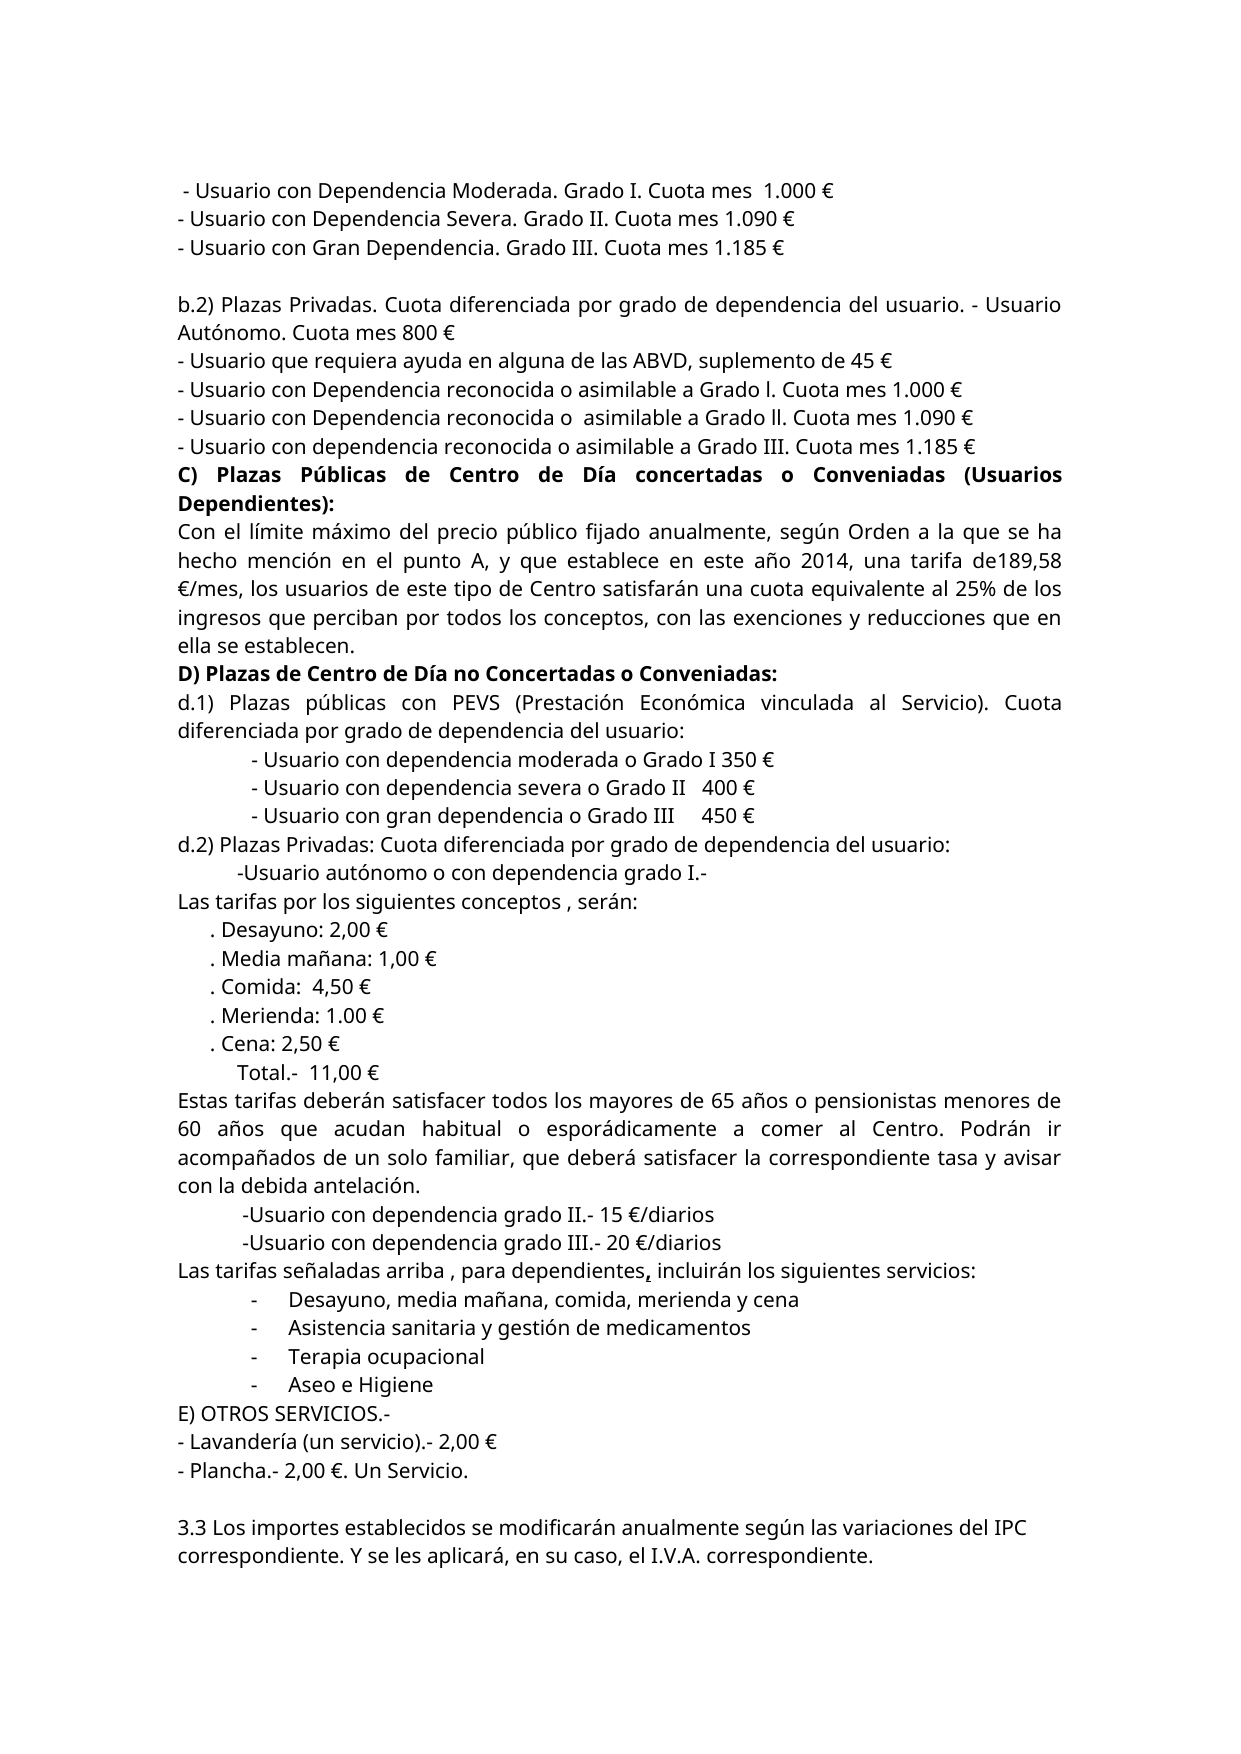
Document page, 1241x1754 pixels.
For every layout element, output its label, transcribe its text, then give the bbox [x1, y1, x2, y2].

list Terapia ocupacional [251, 1342, 1063, 1370]
text -Usuario con dependencia grado III.- 20 €/diarios [177, 1228, 1063, 1257]
text - Usuario con gran dependencia o Grado III 450 € [177, 802, 1063, 830]
text - Usuario con dependencia moderada o Grado I 350 € [177, 745, 1063, 773]
text Con el límite máximo del precio público fijado anualmente, según Orden a la que se ha hecho mención en el punto A, y que establece en este año 2014, una tarifa de189,58 €/mes, los usuarios de este tipo de Centro satisfarán una cuota equivalente al 25% de los ingresos que perciban por todos los conceptos, con las exenciones y reducciones que en ella se establecen. [177, 517, 1063, 659]
text D) Plazas de Centro de Día no Concertadas o Conveniadas: [177, 659, 1063, 688]
text Total.- 11,00 € [177, 1058, 1063, 1086]
text - Usuario con Dependencia reconocida o asimilable a Grado ll. Cuota mes 1.090 € [177, 403, 1063, 432]
text . Cena: 2,50 € [177, 1029, 1063, 1058]
text E) OTROS SERVICIOS.- [177, 1399, 1063, 1427]
text - Lavandería (un servicio).- 2,00 € [177, 1427, 1063, 1456]
list Asistencia sanitaria y gestión de medicamentos [251, 1313, 1063, 1342]
text . Comida: 4,50 € [177, 972, 1063, 1001]
text b.2) Plazas Privadas. Cuota diferenciada por grado de dependencia del usuario. - Usuario Autónomo. Cuota mes 800 € [177, 290, 1063, 347]
text - Usuario con Gran Dependencia. Grado III. Cuota mes 1.185 € [177, 233, 1063, 261]
text -Usuario con dependencia grado II.- 15 €/diarios [177, 1200, 1063, 1228]
text - Plancha.- 2,00 €. Un Servicio. [177, 1456, 1063, 1484]
text Las tarifas señaladas arriba , para dependientes, incluirán los siguientes servicios: [177, 1257, 1063, 1285]
text d.2) Plazas Privadas: Cuota diferenciada por grado de dependencia del usuario: [177, 830, 1063, 858]
list Desayuno, media mañana, comida, merienda y cena [251, 1285, 1063, 1313]
text . Merienda: 1.00 € [177, 1001, 1063, 1029]
list Aseo e Higiene [251, 1370, 1063, 1399]
text -Usuario autónomo o con dependencia grado I.- [177, 858, 1063, 887]
text correspondiente. Y se les aplicará, en su caso, el I.V.A. correspondiente. [177, 1541, 1063, 1569]
text . Media mañana: 1,00 € [177, 944, 1063, 972]
text Estas tarifas deberán satisfacer todos los mayores de 65 años o pensionistas menores de 60 años que acudan habitual o esporádicamente a comer al Centro. Podrán ir acompañados de un solo familiar, que deberá satisfacer la correspondiente tasa y avisar con la debida antelación. [177, 1086, 1063, 1200]
text - Usuario con dependencia reconocida o asimilable a Grado III. Cuota mes 1.185 € [177, 432, 1063, 460]
text . Desayuno: 2,00 € [177, 915, 1063, 944]
text - Usuario que requiera ayuda en alguna de las ABVD, suplemento de 45 € [177, 347, 1063, 375]
text Las tarifas por los siguientes conceptos , serán: [177, 887, 1063, 915]
text 3.3 Los importes establecidos se modificarán anualmente según las variaciones del IPC [177, 1513, 1063, 1541]
text C) Plazas Públicas de Centro de Día concertadas o Conveniadas (Usuarios Dependientes): [177, 460, 1063, 517]
text - Usuario con Dependencia reconocida o asimilable a Grado l. Cuota mes 1.000 € [177, 375, 1063, 403]
text d.1) Plazas públicas con PEVS (Prestación Económica vinculada al Servicio). Cuota diferenciada por grado de dependencia del usuario: [177, 688, 1063, 745]
text - Usuario con Dependencia Moderada. Grado I. Cuota mes 1.000 € [177, 176, 1063, 204]
text - Usuario con dependencia severa o Grado II 400 € [177, 773, 1063, 802]
text - Usuario con Dependencia Severa. Grado II. Cuota mes 1.090 € [177, 204, 1063, 233]
